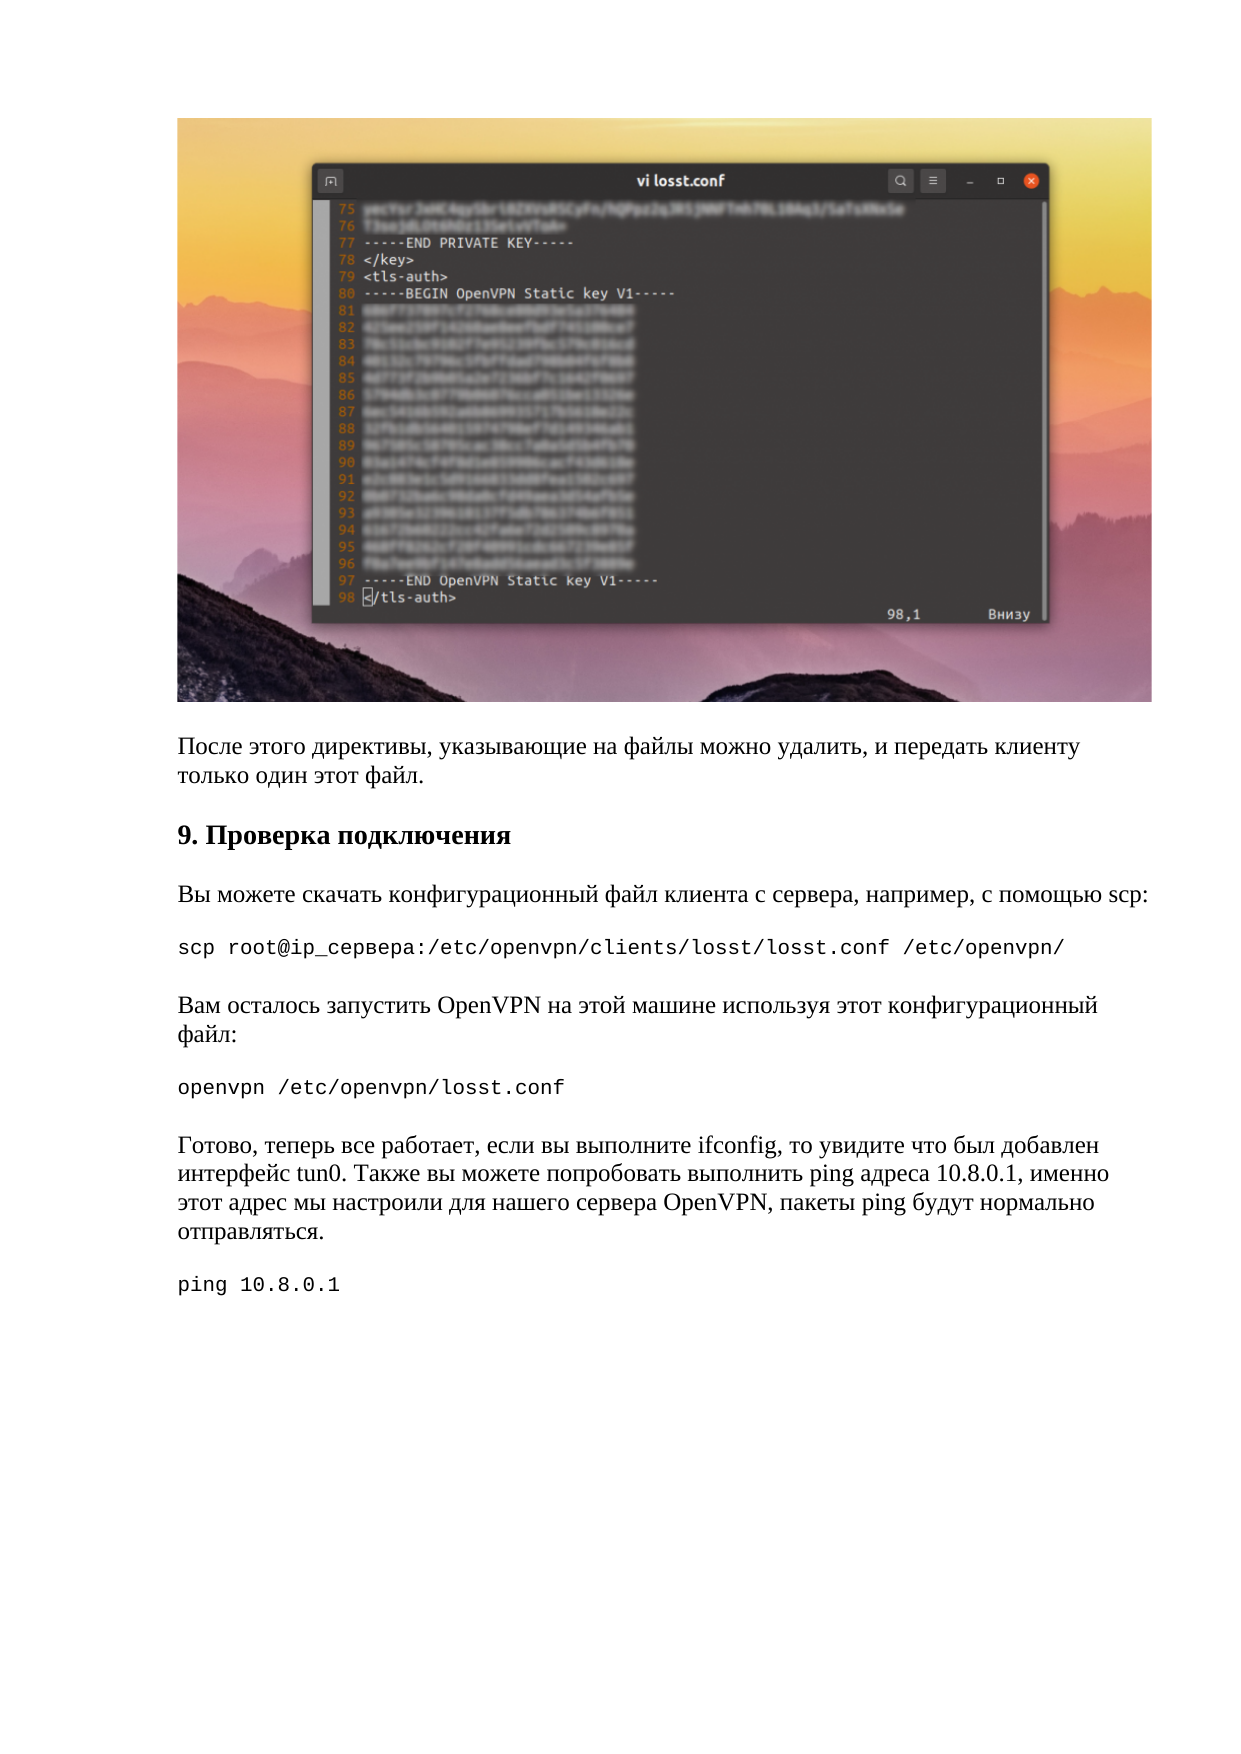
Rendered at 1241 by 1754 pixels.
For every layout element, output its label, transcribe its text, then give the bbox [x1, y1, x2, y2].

text Вам осталось запустить OpenVPN на этой машине используя этот конфигурационный файл: [177, 990, 1152, 1048]
text scp root@ip_сервера:/etc/openvpn/clients/losst/losst.conf /etc/openvpn/ [177, 937, 1152, 961]
text После этого директивы, указывающие на файлы можно удалить, и передать клиенту только один этот файл. [177, 731, 1152, 789]
text Готово, теперь все работает, если вы выполните ifconfig, то увидите что был добавлен интерфейс tun0. Также вы можете попробовать выполнить ping адреса 10.8.0.1, именно этот адрес мы настроили для нашего сервера OpenVPN, пакеты ping будут нормально отправляться. [177, 1130, 1152, 1245]
text ping 10.8.0.1 [177, 1274, 1152, 1297]
text openvpn /etc/openvpn/losst.conf [177, 1077, 1152, 1101]
picture [177, 118, 1152, 702]
text Вы можете скачать конфигурационный файл клиента с сервера, например, с помощью scp: [177, 879, 1152, 908]
text 9. Проверка подключения [177, 818, 1152, 850]
